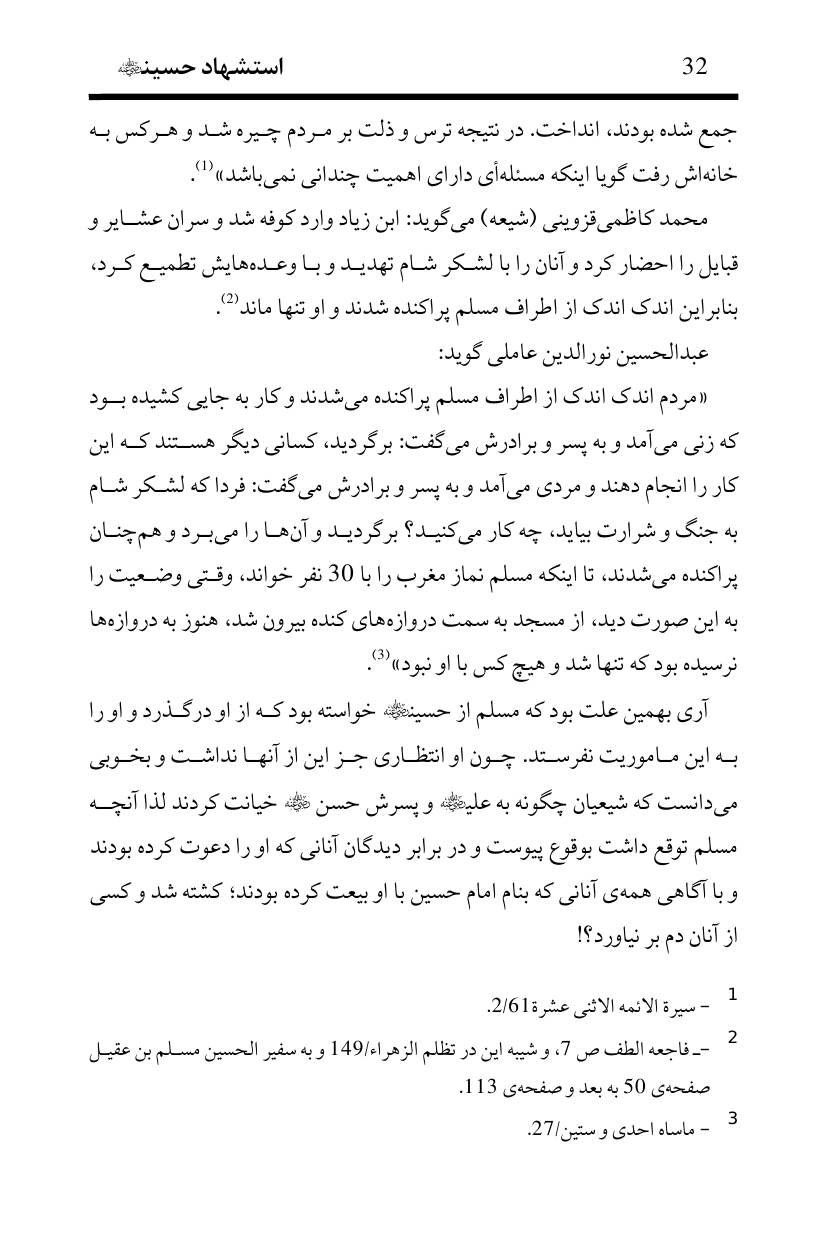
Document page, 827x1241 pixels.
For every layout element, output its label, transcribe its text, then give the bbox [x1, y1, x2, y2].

text آری بهمین علت بود که مسلم از حسینس خواسته بود که از او درگذرد و او را به این ماموریت نفرستد. چون او انتظاری جز این از آنها نداشت و بخوبی می‌دانست که شیعیان چگونه به علیس و پسرش حسن س خیانت کردند لذا آنچه مسلم توقع داشت بوقوع پیوست و در برابر دیدگان آنانی که او را دعوت کرده بودند و با آگاهی همه‌ی آنانی که بنام امام حسین با او بیعت کرده‌ بودند؛ کشته شد و کسی از آنان دم بر نیاورد؟! [89, 689, 738, 961]
text عبدالحسین نورالدین عاملی گوید: [89, 333, 738, 377]
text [89, 111, 738, 199]
text «مردم اندک اندک از اطراف مسلم پراکنده می‌شدند و کار به جایی کشیده بود که زنی می‌آمد و به پسر و برادرش می‌گفت: برگردید، کسانی دیگر هستند که این کار را انجام دهند و مردی می‌آمد و به پسر و برادرش می‌گفت: فردا که لشکر شام به جنگ و شرارت بیاید، چه کار می‌کنید؟ برگردید و آن‌ها را می‌برد و هم‌چنان پراکنده می‌شدند، تا اینکه مسلم نماز مغرب را با 30 نفر خواند، وقتی وضعیت را به این صورت دید، از مسجد به سمت دروازه‌های کنده بیرون شد، هنوز به دروازه‌ها نرسیده بود که تنها شد و هیچ کس با او نبود»(). [89, 377, 738, 689]
text محمد کاظمی‌قزوینی (شیعه) می‌گوید: ابن زیاد وارد کوفه شد و سران عشایر و قبایل را احضار کرد و آنان را با لشکر شام تهدید و با وعده‌هایش تطمیع کرد، بنابراین اندک اندک از اطراف مسلم پراکنده شدند و او تنها ماند(). [89, 199, 738, 333]
